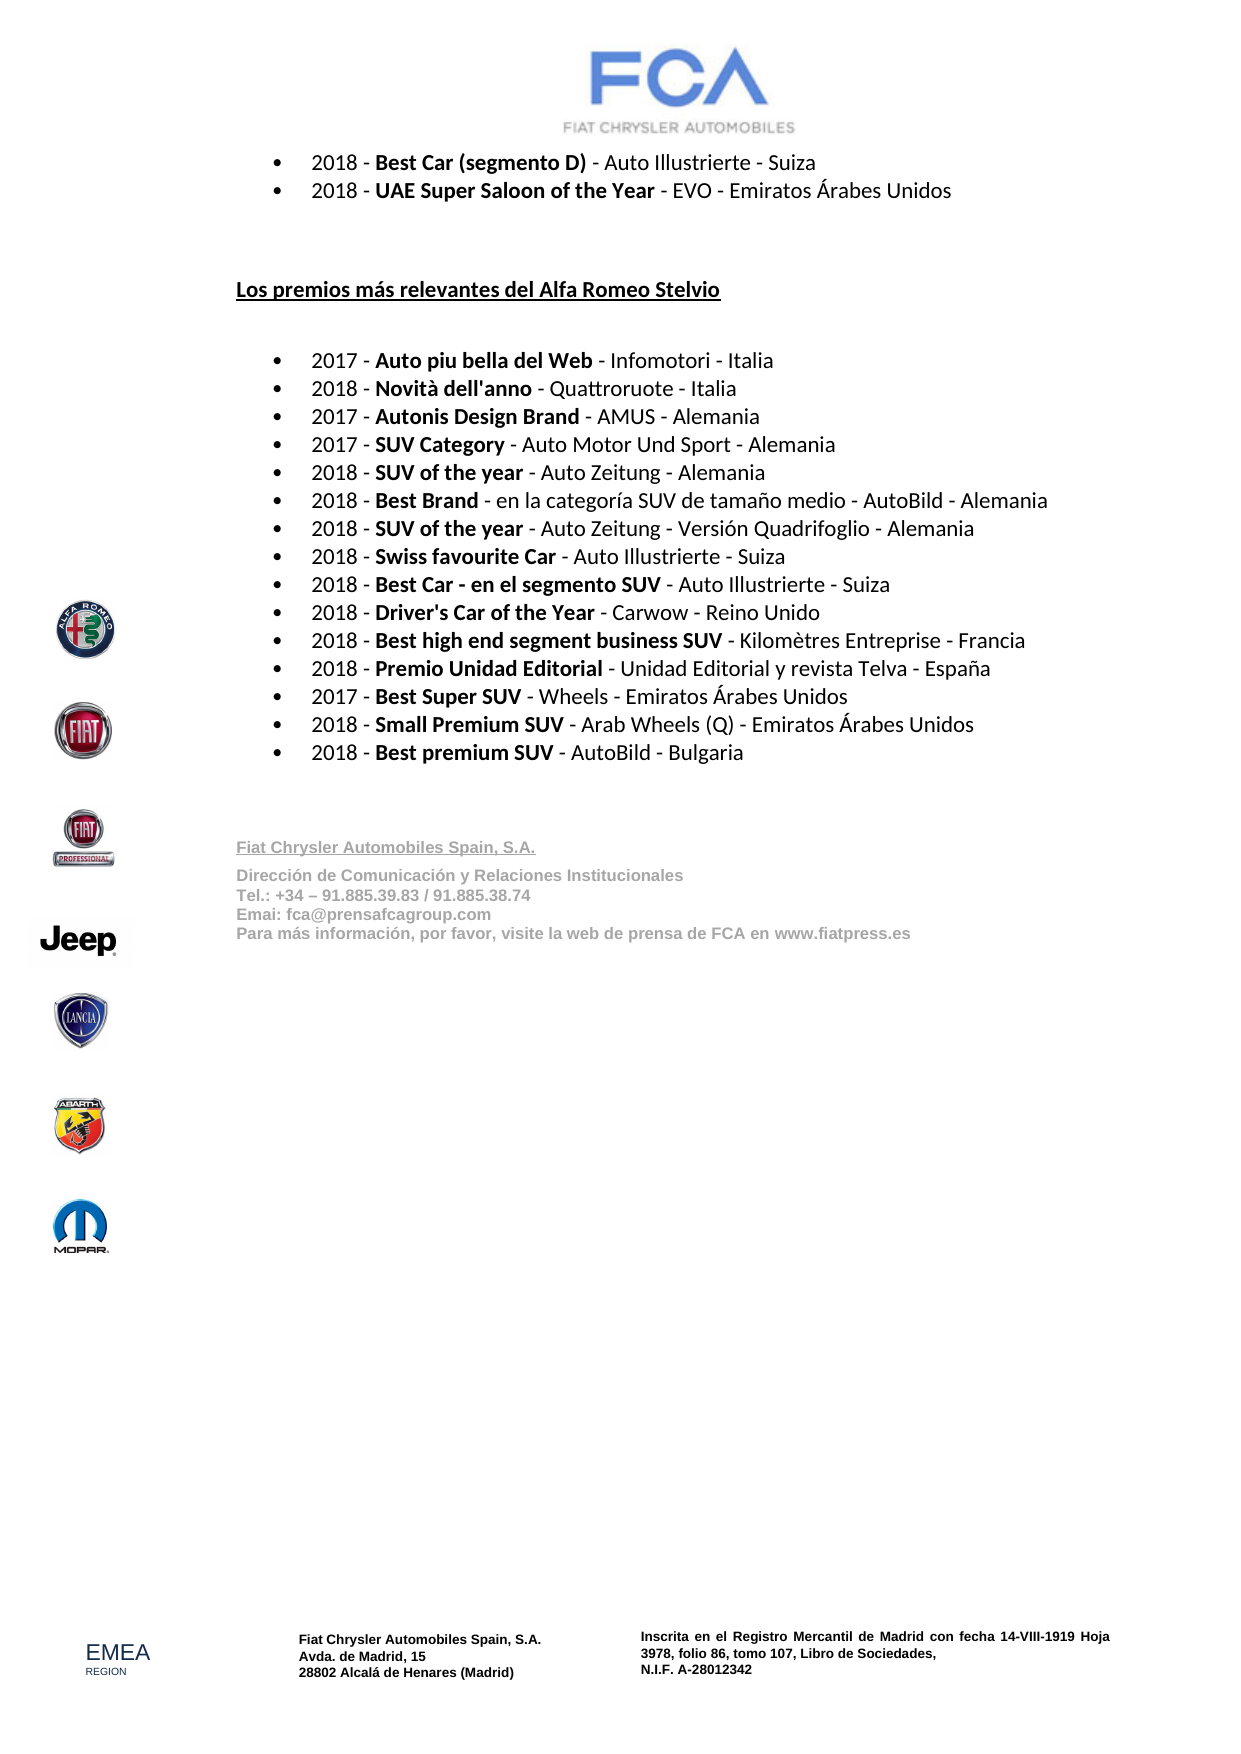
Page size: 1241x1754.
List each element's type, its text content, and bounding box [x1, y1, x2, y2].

list 2018 - UAE Super Saloon of the Year - EVO - Emiratos Árabes Unidos [274, 176, 1122, 204]
list 2017 - Best Super SUV - Wheels - Emiratos Árabes Unidos [274, 682, 1122, 710]
list 2018 - Small Premium SUV - Arab Wheels (Q) - Emiratos Árabes Unidos [274, 710, 1122, 738]
text Para más información, por favor, visite la web de prensa de FCA en www.fiatpress.es [236, 924, 1063, 943]
list 2017 - Auto piu bella del Web - Infomotori - Italia [274, 346, 1122, 374]
list 2018 - Best premium SUV - AutoBild - Bulgaria [274, 738, 1122, 766]
text Fiat Chrysler Automobiles Spain, S.A. [236, 837, 1063, 857]
list 2018 - Best Car (segmento D) - Auto Illustrierte - Suiza [274, 148, 1122, 176]
list 2018 - Swiss favourite Car - Auto Illustrierte - Suiza [274, 542, 1122, 570]
text Dirección de Comunicación y Relaciones Institucionales [236, 866, 1063, 885]
list 2018 - Best Car - en el segmento SUV - Auto Illustrierte - Suiza [274, 570, 1122, 598]
text Los premios más relevantes del Alfa Romeo Stelvio [236, 275, 1122, 303]
list 2018 - SUV of the year - Auto Zeitung - Alemania [274, 458, 1122, 486]
picture [48, 805, 119, 870]
picture [562, 44, 797, 135]
picture [53, 701, 113, 761]
list 2018 - Best Brand - en la categoría SUV de tamaño medio - AutoBild - Alemania [274, 486, 1122, 514]
list 2017 - Autonis Design Brand - AMUS - Alemania [274, 402, 1122, 430]
list 2018 - Premio Unidad Editorial - Unidad Editorial y revista Telva - España [274, 654, 1122, 682]
list 2017 - SUV Category - Auto Motor Und Sport - Alemania [274, 430, 1122, 458]
picture [53, 1199, 109, 1253]
picture [28, 917, 133, 969]
picture [50, 1093, 109, 1156]
picture [51, 595, 119, 663]
text Tel.: +34 – 91.885.39.83 / 91.885.38.74 [236, 885, 1063, 904]
picture [51, 991, 111, 1050]
text Emai: fca@prensafcagroup.com [236, 904, 1063, 924]
list 2018 - Novità dell'anno - Quattroruote - Italia [274, 374, 1122, 402]
list 2018 - SUV of the year - Auto Zeitung - Versión Quadrifoglio - Alemania [274, 514, 1122, 542]
list 2018 - Driver's Car of the Year - Carwow - Reino Unido [274, 598, 1122, 626]
list 2018 - Best high end segment business SUV - Kilomètres Entreprise - Francia [274, 626, 1122, 654]
